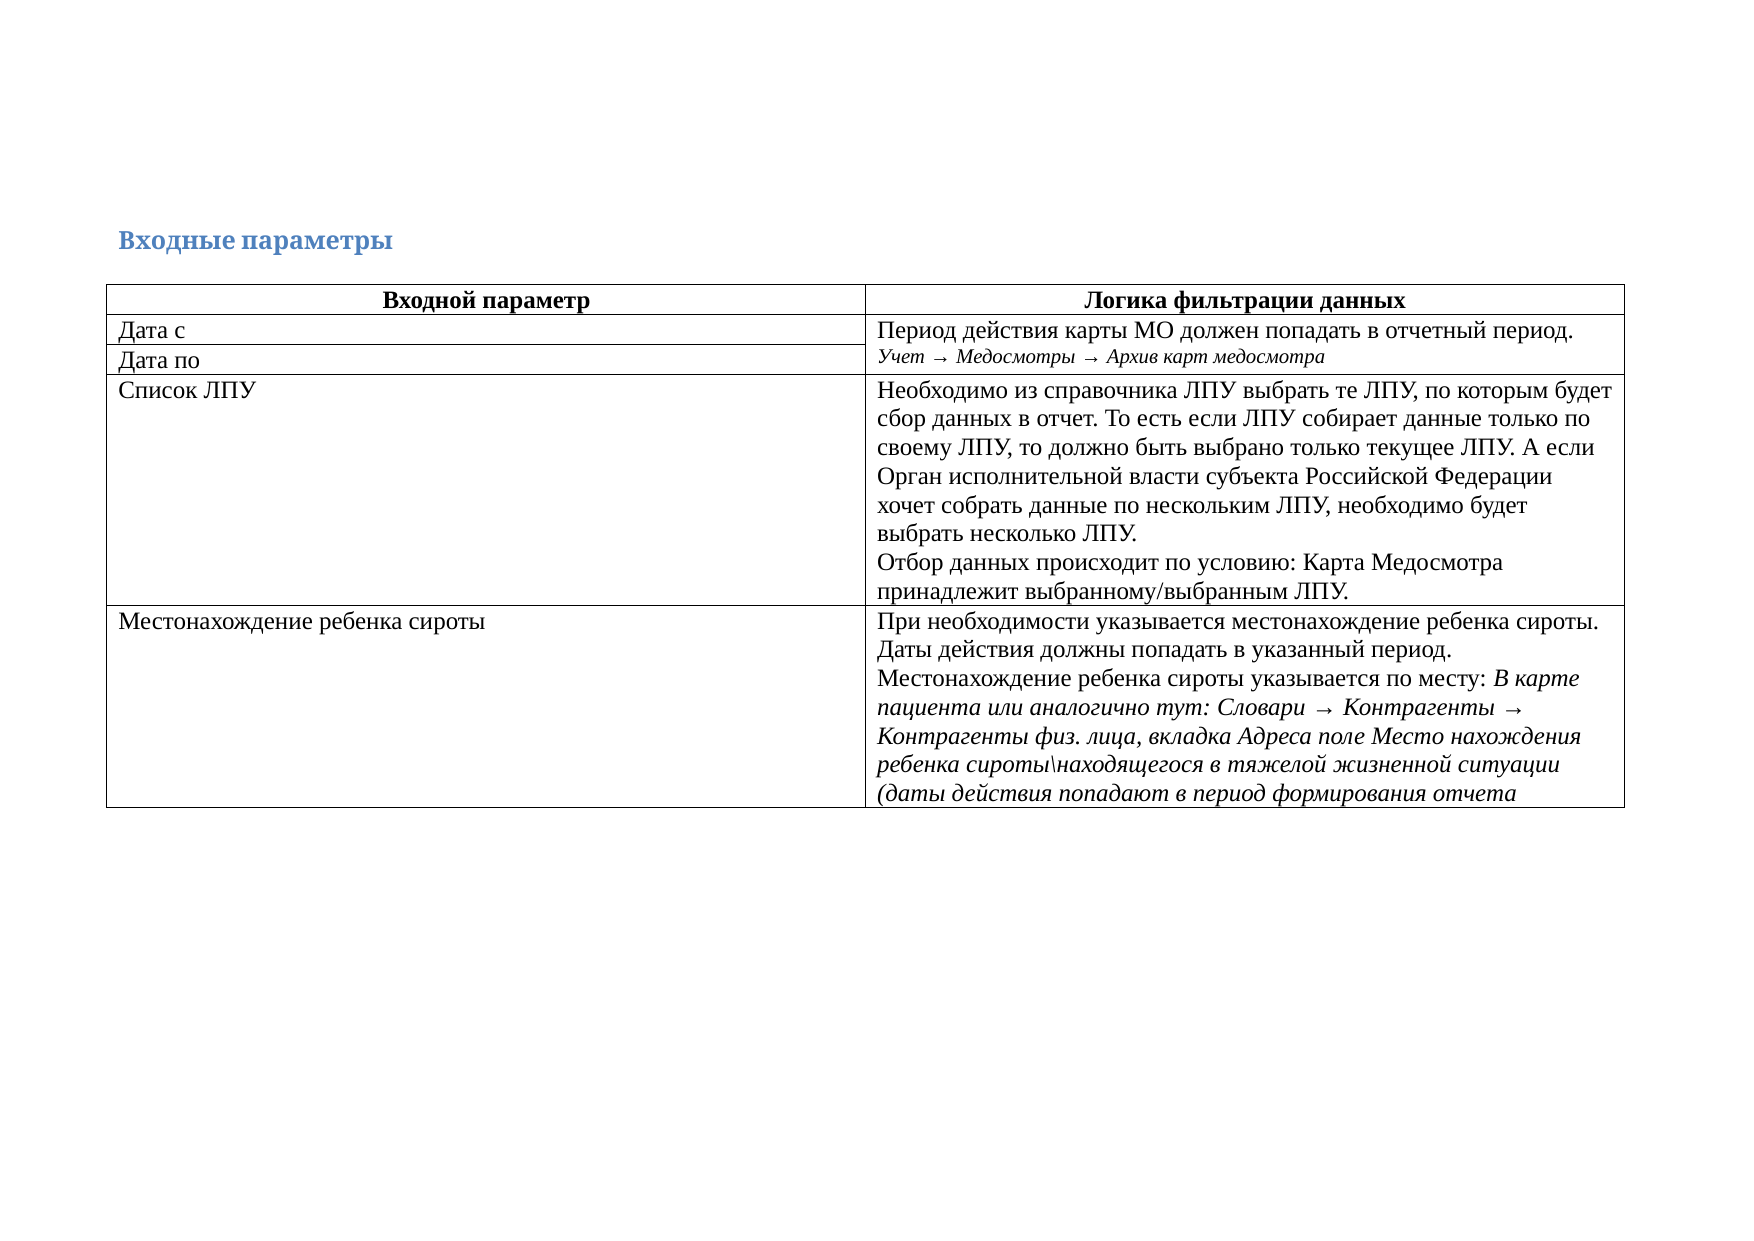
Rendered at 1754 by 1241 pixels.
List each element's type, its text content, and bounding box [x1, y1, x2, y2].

subtitle Входные параметры [118, 227, 1636, 256]
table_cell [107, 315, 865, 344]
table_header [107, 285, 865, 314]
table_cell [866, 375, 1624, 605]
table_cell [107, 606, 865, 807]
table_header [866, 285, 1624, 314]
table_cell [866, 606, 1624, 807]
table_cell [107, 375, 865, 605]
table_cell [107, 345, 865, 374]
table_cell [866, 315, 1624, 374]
